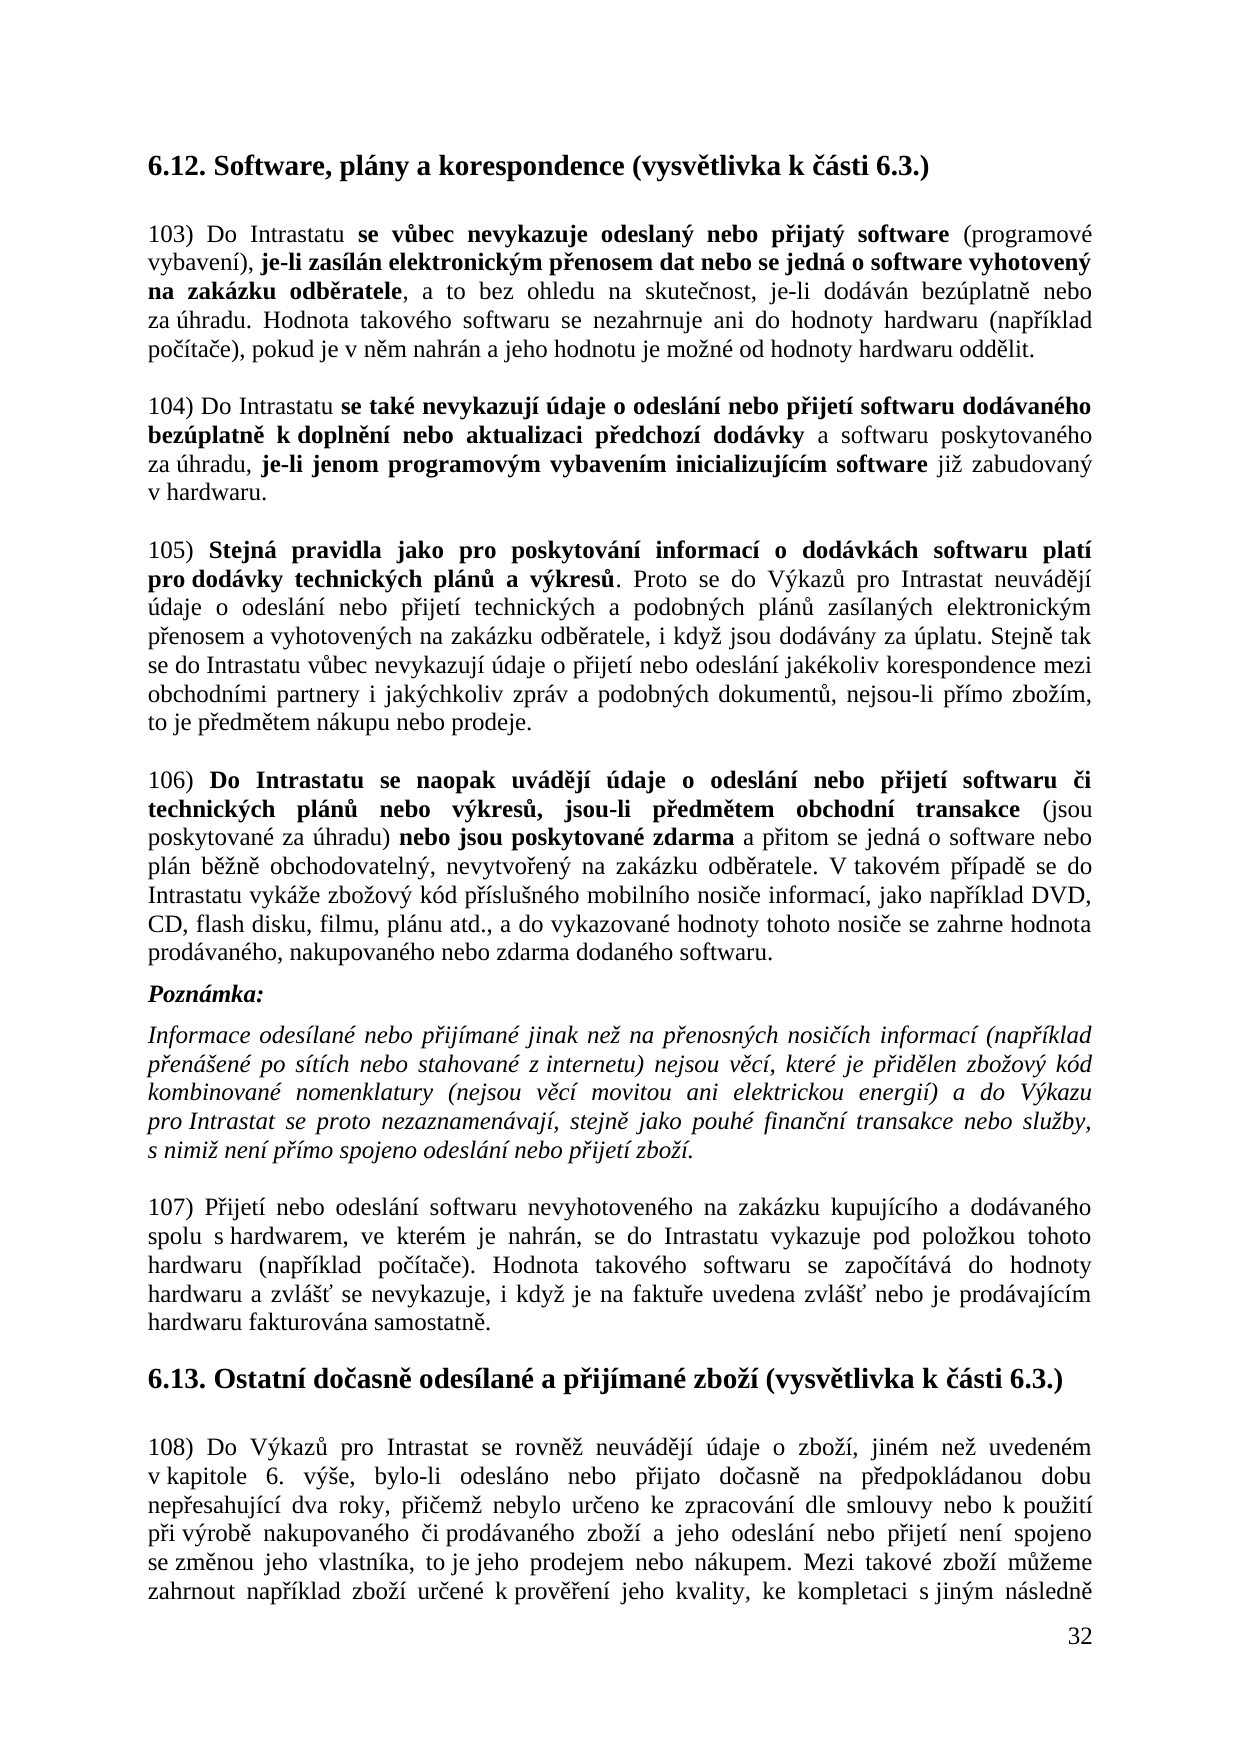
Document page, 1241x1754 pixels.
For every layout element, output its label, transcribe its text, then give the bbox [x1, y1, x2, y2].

text Poznámka: [148, 979, 1092, 1007]
text 105) Stejná pravidla jako pro poskytování informací o dodávkách softwaru platí pro dodávky technických plánů a výkresů. Proto se do Výkazů pro Intrastat neuvádějí údaje o odeslání nebo přijetí technických a podobných plánů zasílaných elektronickým přenosem a vyhotovených na zakázku odběratele, i když jsou dodávány za úplatu. Stejně tak se do Intrastatu vůbec nevykazují údaje o přijetí nebo odeslání jakékoliv korespondence mezi obchodními partnery i jakýchkoliv zpráv a podobných dokumentů, nejsou-li přímo zbožím, to je předmětem nákupu nebo prodeje. [148, 535, 1092, 736]
subtitle 6.12. Software, plány a korespondence (vysvětlivka k části 6.3.) [148, 148, 1092, 181]
text 104) Do Intrastatu se také nevykazují údaje o odeslání nebo přijetí softwaru dodávaného bezúplatně k doplnění nebo aktualizaci předchozí dodávky a softwaru poskytovaného za úhradu, je-li jenom programovým vybavením inicializujícím software již zabudovaný v hardwaru. [148, 391, 1092, 506]
text 106) Do Intrastatu se naopak uvádějí údaje o odeslání nebo přijetí softwaru či technických plánů nebo výkresů, jsou-li předmětem obchodní transakce (jsou poskytované za úhradu) nebo jsou poskytované zdarma a přitom se jedná o software nebo plán běžně obchodovatelný, nevytvořený na zakázku odběratele. V takovém případě se do Intrastatu vykáže zbožový kód příslušného mobilního nosiče informací, jako například DVD, CD, flash disku, filmu, plánu atd., a do vykazované hodnoty tohoto nosiče se zahrne hodnota prodávaného, nakupovaného nebo zdarma dodaného softwaru. [148, 765, 1092, 966]
text 103) Do Intrastatu se vůbec nevykazuje odeslaný nebo přijatý software (programové vybavení), je-li zasílán elektronickým přenosem dat nebo se jedná o software vyhotovený na zakázku odběratele, a to bez ohledu na skutečnost, je-li dodáván bezúplatně nebo za úhradu. Hodnota takového softwaru se nezahrnuje ani do hodnoty hardwaru (například počítače), pokud je v něm nahrán a jeho hodnotu je možné od hodnoty hardwaru oddělit. [148, 219, 1092, 362]
text Informace odesílané nebo přijímané jinak než na přenosných nosičích informací (například přenášené po sítích nebo stahované z internetu) nejsou věcí, které je přidělen zbožový kód kombinované nomenklatury (nejsou věcí movitou ani elektrickou energií) a do Výkazu pro Intrastat se proto nezaznamenávají, stejně jako pouhé finanční transakce nebo služby, s nimiž není přímo spojeno odeslání nebo přijetí zboží. [148, 1020, 1092, 1164]
text 107) Přijetí nebo odeslání softwaru nevyhotoveného na zakázku kupujícího a dodávaného spolu s hardwarem, ve kterém je nahrán, se do Intrastatu vykazuje pod položkou tohoto hardwaru (například počítače). Hodnota takového softwaru se započítává do hodnoty hardwaru a zvlášť se nevykazuje, i když je na faktuře uvedena zvlášť nebo je prodávajícím hardwaru fakturována samostatně. [148, 1192, 1092, 1336]
subtitle 6.13. Ostatní dočasně odesílané a přijímané zboží (vysvětlivka k části 6.3.) [148, 1361, 1092, 1395]
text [148, 1432, 1092, 1605]
